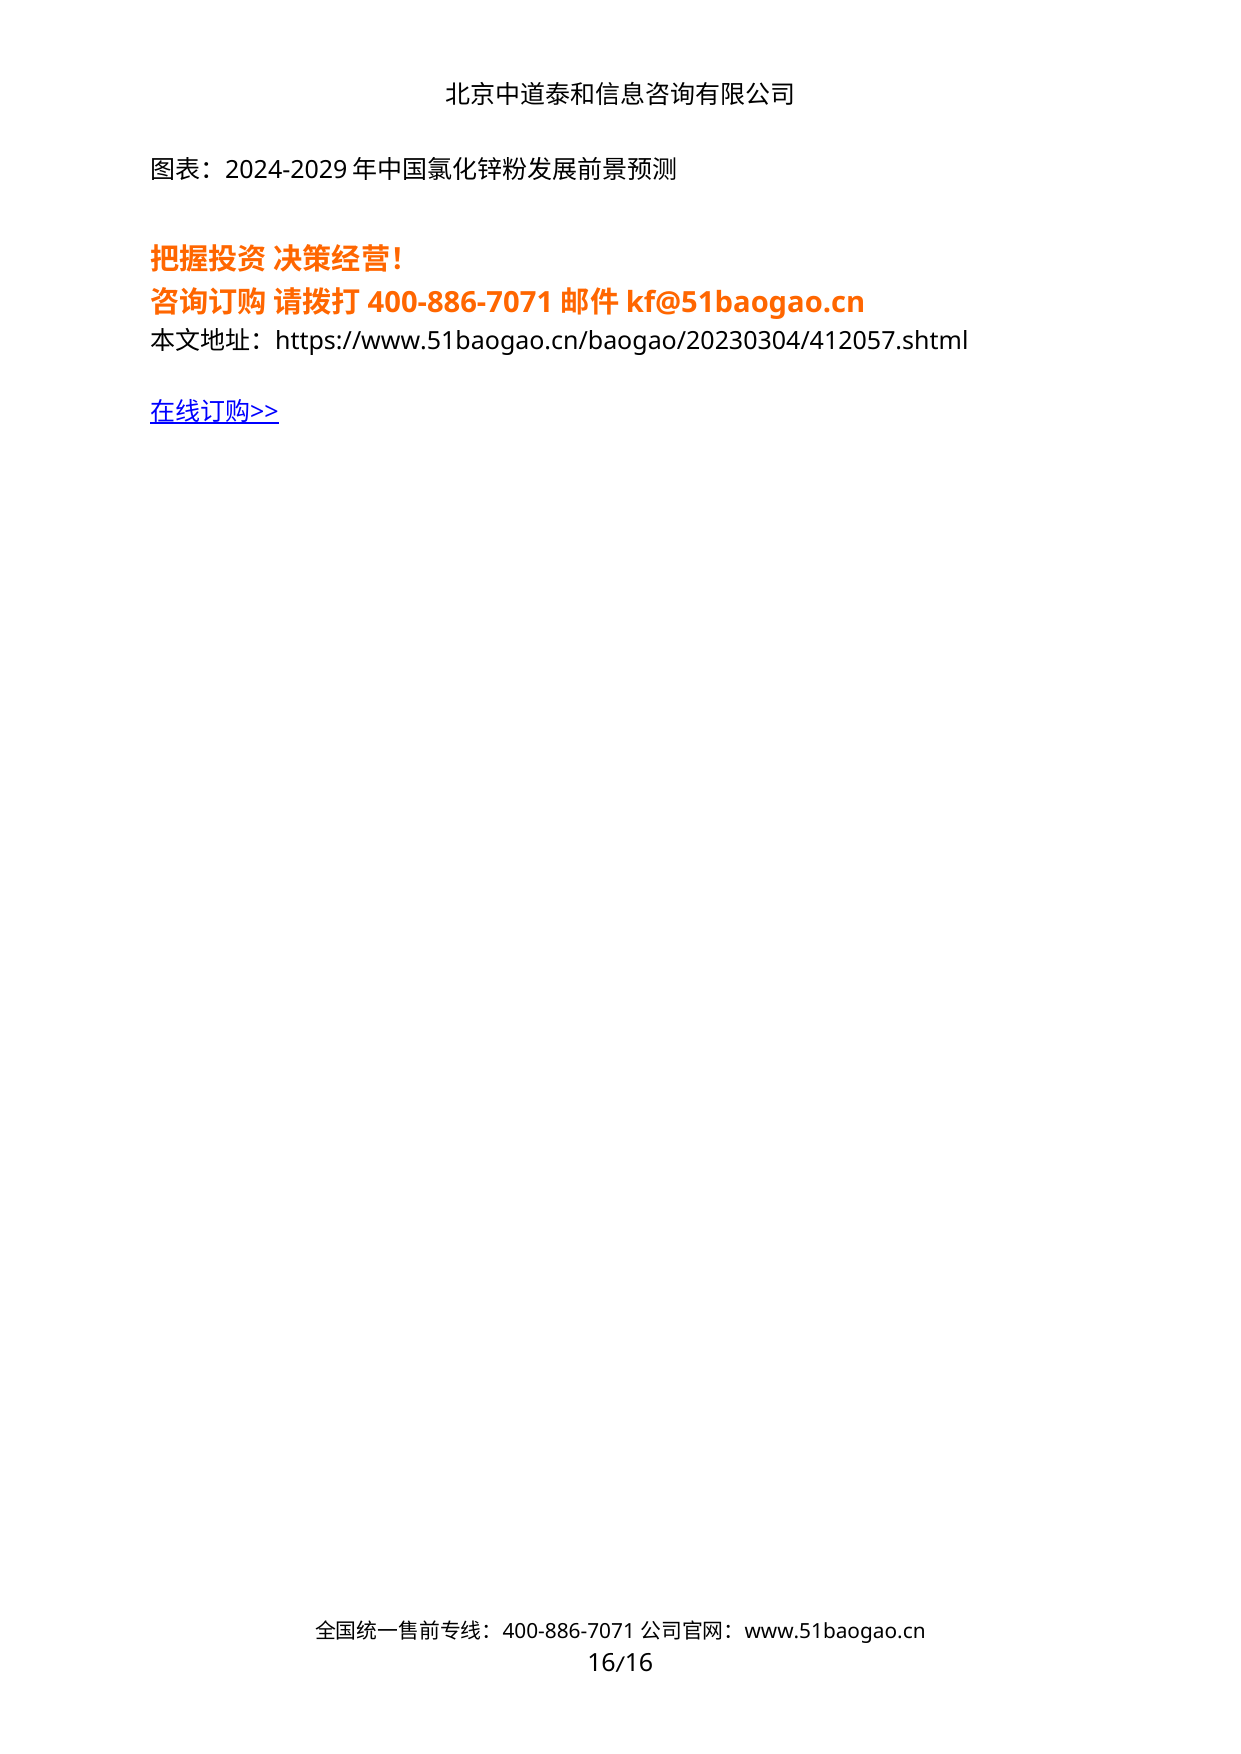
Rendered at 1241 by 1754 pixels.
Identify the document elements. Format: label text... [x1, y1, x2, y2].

text 在线订购>> [150, 357, 1090, 427]
text 图表：2024-2029年中国氯化锌粉发展前景预测 [150, 150, 1090, 186]
text 把握投资 决策经营！咨询订购 请拨打 400-886-7071 邮件 kf@51baogao.cn本文地址：https://www.51baogao.cn/baogao/20230304/412057.shtml [150, 202, 1090, 357]
